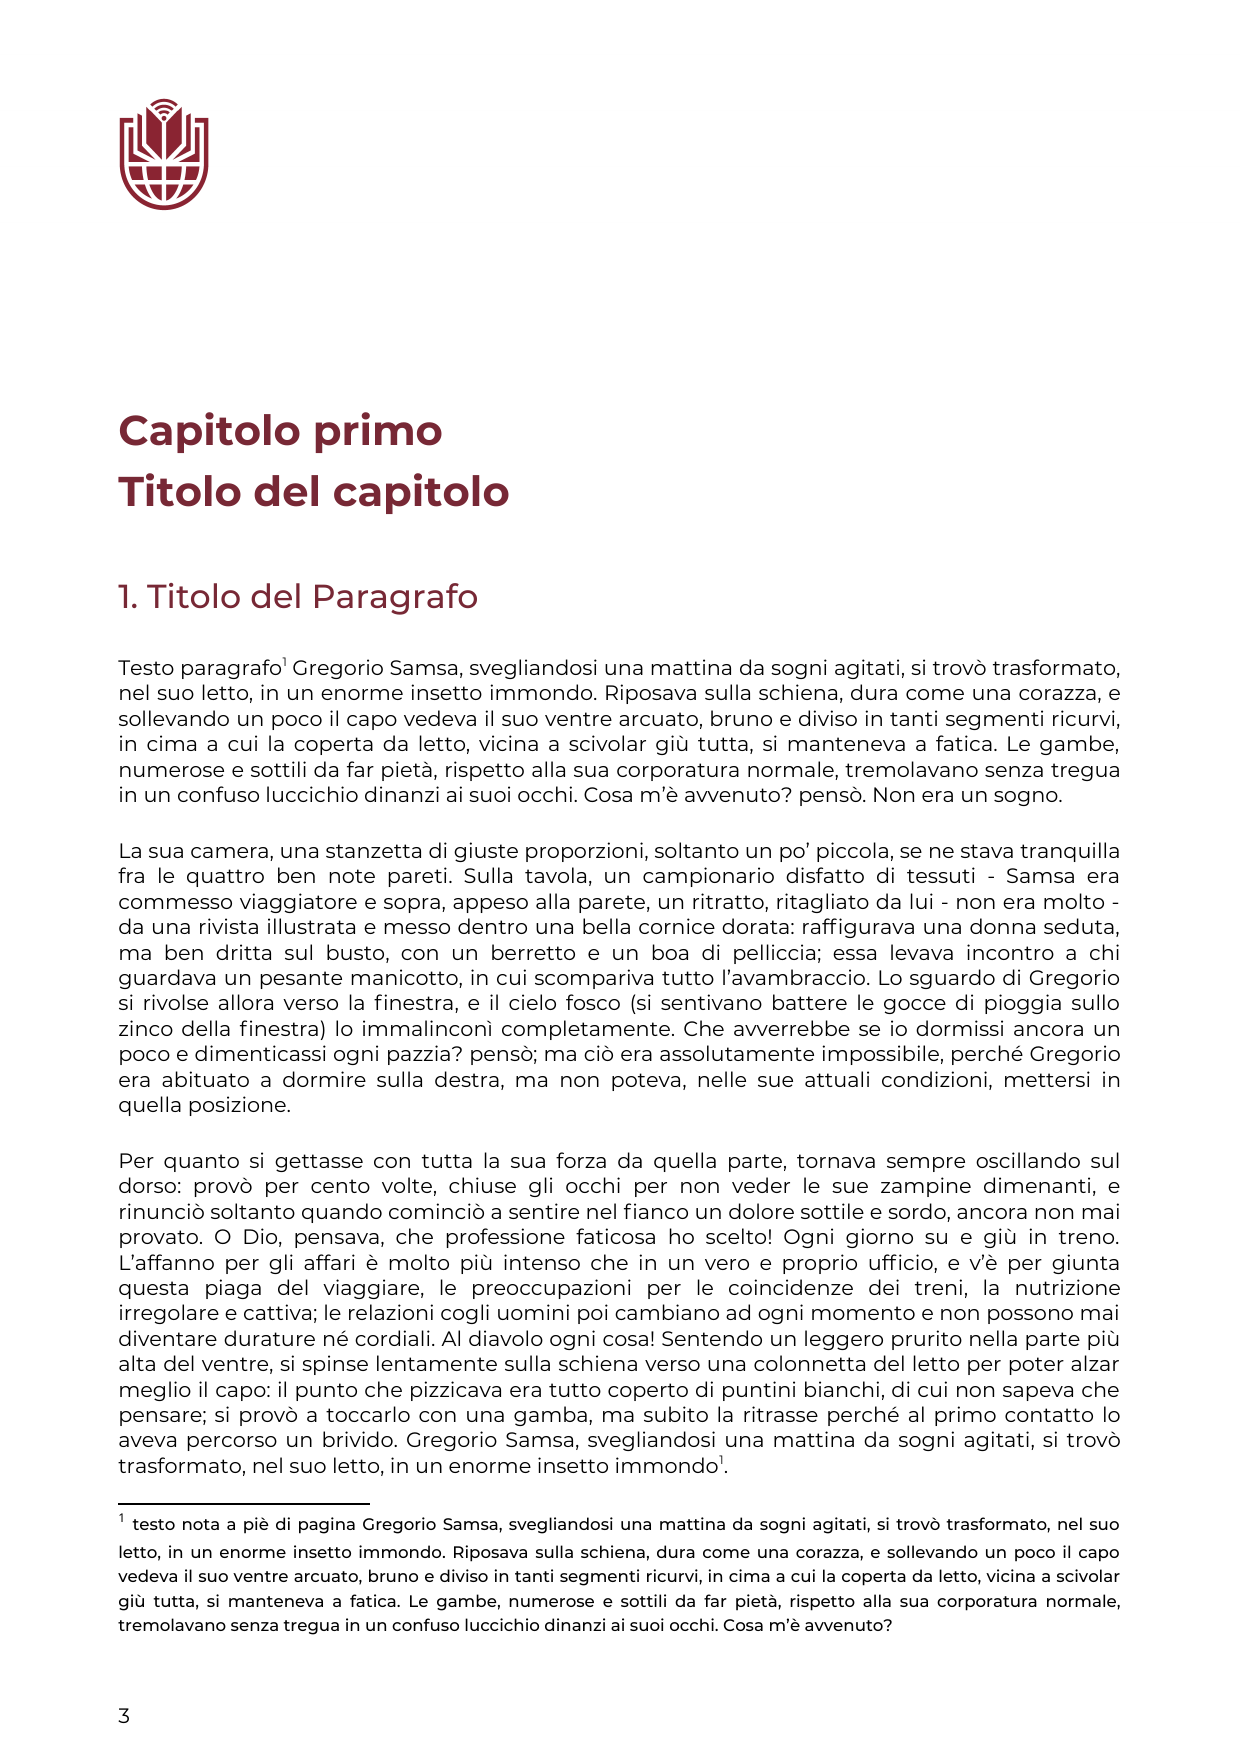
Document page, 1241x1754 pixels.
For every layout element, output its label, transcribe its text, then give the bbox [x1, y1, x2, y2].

text La sua camera, una stanzetta di giuste proporzioni, soltanto un po’ piccola, se ne stava tranquilla fra le quattro ben note pareti. Sulla tavola, un campionario disfatto di tessuti - Samsa era commesso viaggiatore e sopra, appeso alla parete, un ritratto, ritagliato da lui - non era molto - da una rivista illustrata e messo dentro una bella cornice dorata: raffigurava una donna seduta, ma ben dritta sul busto, con un berretto e un boa di pelliccia; essa levava incontro a chi guardava un pesante manicotto, in cui scompariva tutto l’avambraccio. Lo sguardo di Gregorio si rivolse allora verso la finestra, e il cielo fosco (si sentivano battere le gocce di pioggia sullo zinco della finestra) lo immalinconì completamente. Che avverrebbe se io dormissi ancora un poco e dimenticassi ogni pazzia? pensò; ma ciò era assolutamente impossibile, perché Gregorio era abituato a dormire sulla destra, ma non poteva, nelle sue attuali condizioni, mettersi in quella posizione. [118, 838, 1122, 1118]
text Titolo del capitolo [118, 466, 1122, 517]
text Per quanto si gettasse con tutta la sua forza da quella parte, tornava sempre oscillando sul dorso: provò per cento volte, chiuse gli occhi per non veder le sue zampine dimenanti, e rinunciò soltanto quando cominciò a sentire nel fianco un dolore sottile e sordo, ancora non mai provato. O Dio, pensava, che professione faticosa ho scelto! Ogni giorno su e giù in treno. L’affanno per gli affari è molto più intenso che in un vero e proprio ufficio, e v’è per giunta questa piaga del viaggiare, le preoccupazioni per le coincidenze dei treni, la nutrizione irregolare e cattiva; le relazioni cogli uomini poi cambiano ad ogni momento e non possono mai diventare durature né cordiali. Al diavolo ogni cosa! Sentendo un leggero prurito nella parte più alta del ventre, si spinse lentamente sulla schiena verso una colonnetta del letto per poter alzar meglio il capo: il punto che pizzicava era tutto coperto di puntini bianchi, di cui non sapeva che pensare; si provò a toccarlo con una gamba, ma subito la ritrasse perché al primo contatto lo aveva percorso un brivido. Gregorio Samsa, svegliandosi una mattina da sogni agitati, si trovò trasformato, nel suo letto, in un enorme insetto immondo. [118, 1148, 1122, 1478]
text 1. Titolo del Paragrafo [118, 576, 1122, 617]
text Capitolo primo [118, 405, 1122, 456]
picture [0, 0, 1241, 223]
text Testo paragrafo1 Gregorio Samsa, svegliandosi una mattina da sogni agitati, si trovò trasformato, nel suo letto, in un enorme insetto immondo. Riposava sulla schiena, dura come una corazza, e sollevando un poco il capo vedeva il suo ventre arcuato, bruno e diviso in tanti segmenti ricurvi, in cima a cui la coperta da letto, vicina a scivolar giù tutta, si manteneva a fatica. Le gambe, numerose e sottili da far pietà, rispetto alla sua corporatura normale, tremolavano senza tregua in un confuso luccichio dinanzi ai suoi occhi. Cosa m’è avvenuto? pensò. Non era un sogno. [118, 655, 1122, 808]
